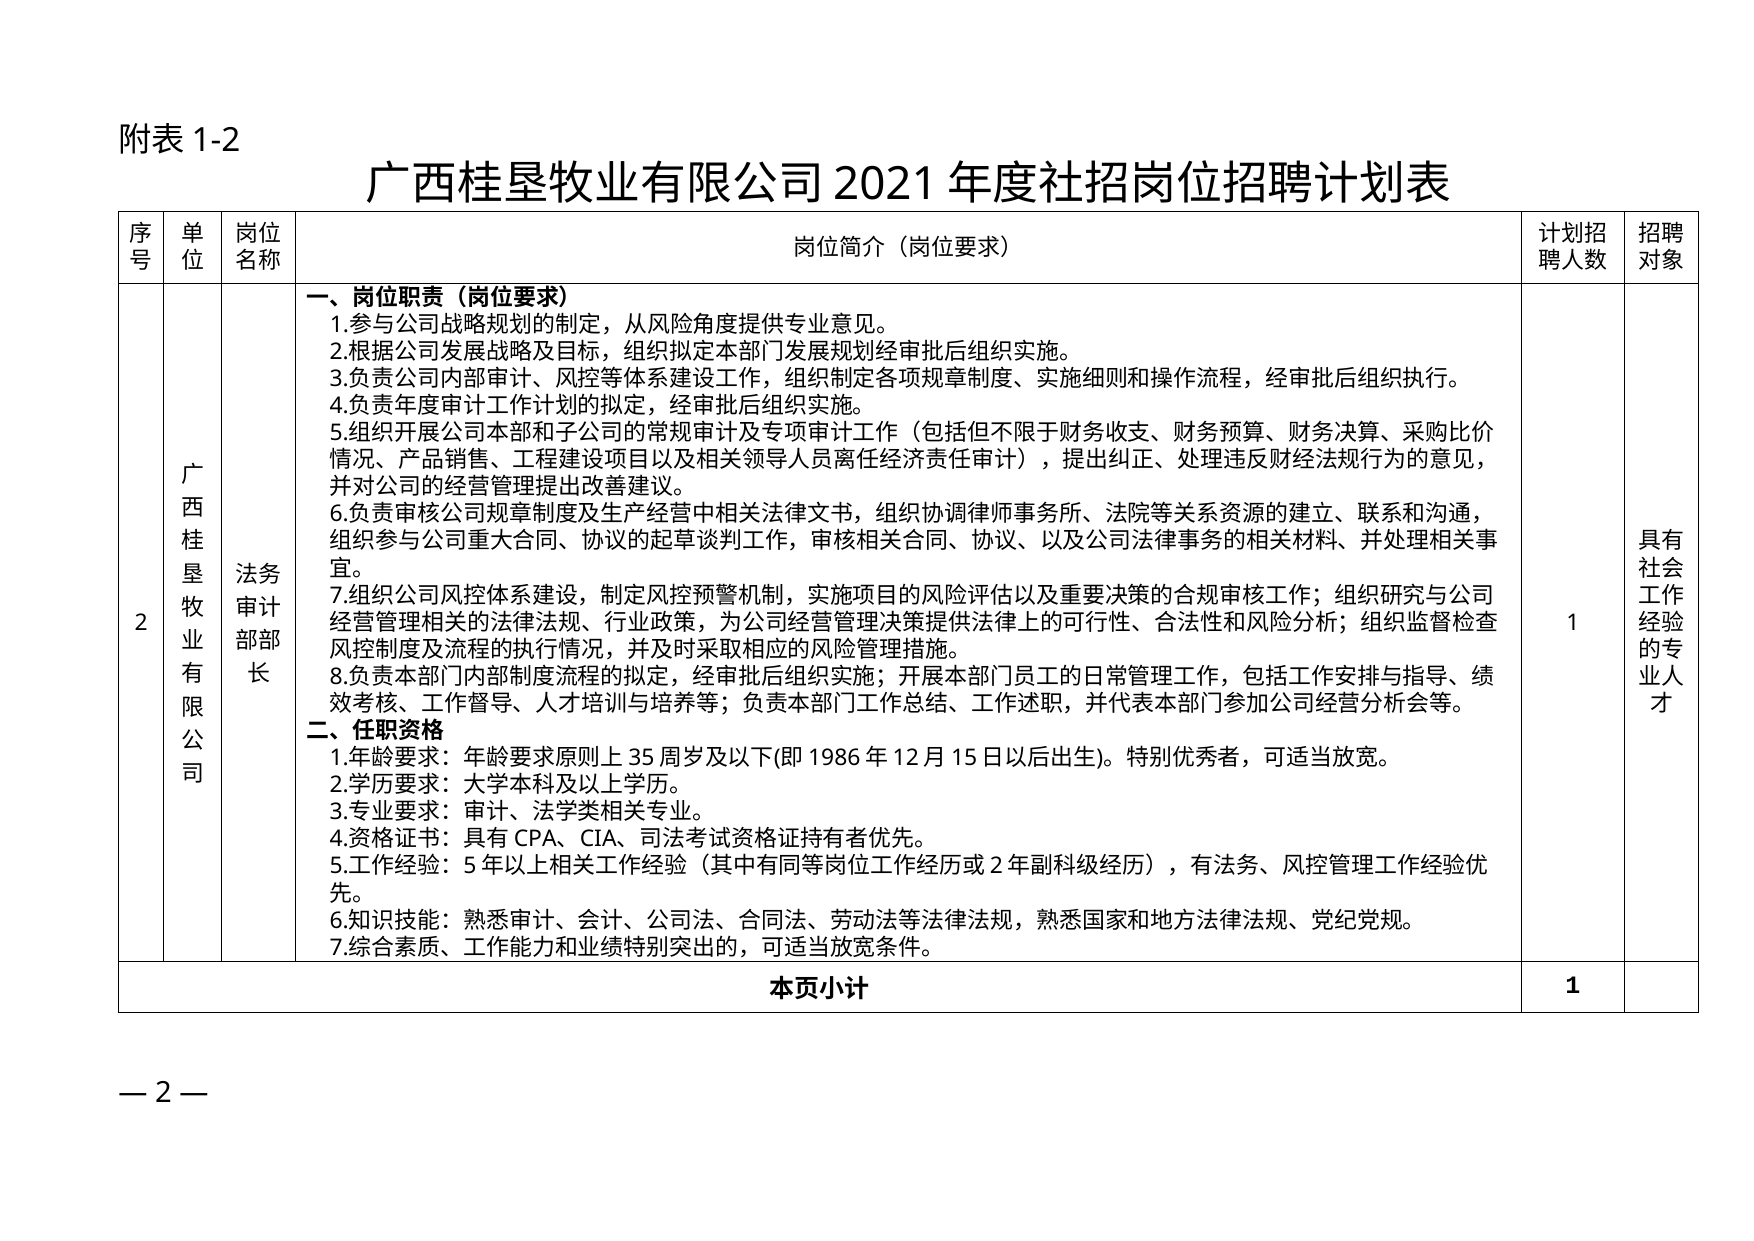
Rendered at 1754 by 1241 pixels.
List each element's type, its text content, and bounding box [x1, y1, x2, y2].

table_cell 岗位简介（岗位要求） [296, 212, 1521, 282]
table_cell 2 [119, 284, 163, 961]
table_cell 单位 [164, 212, 221, 282]
table_cell 本页小计 [119, 962, 1521, 1012]
table_cell 序号 [119, 212, 163, 282]
table_cell 1 [1522, 962, 1624, 1012]
table_cell 招聘对象 [1625, 212, 1698, 282]
table_cell 一、岗位职责（岗位要求） 1.参与公司战略规划的制定，从风险角度提供专业意见。 2.根据公司发展战略及目标，组织拟定本部门发展规划经审批后组织实施。 3.负责公司内部审计、风控等体系建设工作，组织制定各项规章制度、实施细则和操作流程，经审批后组织执行。 4.负责年度审计工作计划的拟定，经审批后组织实施。 5.组织开展公司本部和子公司的常规审计及专项审计工作（包括但不限于财务收支、财务预算、财务决算、采购比价情况、产品销售、工程建设项目以及相关领导人员离任经济责任审计），提出纠正、处理违反财经法规行为的意见，并对公司的经营管理提出改善建议。 6.负责审核公司规章制度及生产经营中相关法律文书，组织协调律师事务所、法院等关系资源的建立、联系和沟通，组织参与公司重大合同、协议的起草谈判工作，审核相关合同、协议、以及公司法律事务的相关材料、并处理相关事宜。 7.组织公司风控体系建设，制定风控预警机制，实施项目的风险评估以及重要决策的合规审核工作；组织研究与公司经营管理相关的法律法规、行业政策，为公司经营管理决策提供法律上的可行性、合法性和风险分析；组织监督检查风控制度及流程的执行情况，并及时采取相应的风险管理措施。 8.负责本部门内部制度流程的拟定，经审批后组织实施；开展本部门员工的日常管理工作，包括工作安排与指导、绩效考核、工作督导、人才培训与培养等；负责本部门工作总结、工作述职，并代表本部门参加公司经营分析会等。 二、任职资格 1.年龄要求：年龄要求原则上35周岁及以下(即1986年12月15日以后出生)。特别优秀者，可适当放宽。 2.学历要求：大学本科及以上学历。 3.专业要求：审计、法学类相关专业。 4.资格证书：具有CPA、CIA、司法考试资格证持有者优先。 5.工作经验：5年以上相关工作经验（其中有同等岗位工作经历或2年副科级经历），有法务、风控管理工作经验优先。 6.知识技能：熟悉审计、会计、公司法、合同法、劳动法等法律法规，熟悉国家和地方法律法规、党纪党规。 7.综合素质、工作能力和业绩特别突出的，可适当放宽条件。 [296, 284, 1521, 961]
text 附表1-2 [118, 118, 1636, 160]
table_cell 岗位名称 [222, 212, 295, 282]
table_cell 1 [1522, 284, 1624, 961]
table_cell 具有社会工作经验的专业人才 [1625, 284, 1698, 961]
table_cell [1625, 962, 1698, 1012]
table_cell 法务审计部部长 [222, 284, 295, 961]
table_cell 计划招聘人数 [1522, 212, 1624, 282]
table_header 广西桂垦牧业有限公司2021年度社招岗位招聘计划表 [118, 160, 1698, 211]
table_cell 广西桂垦牧业有限公司 [164, 284, 221, 961]
